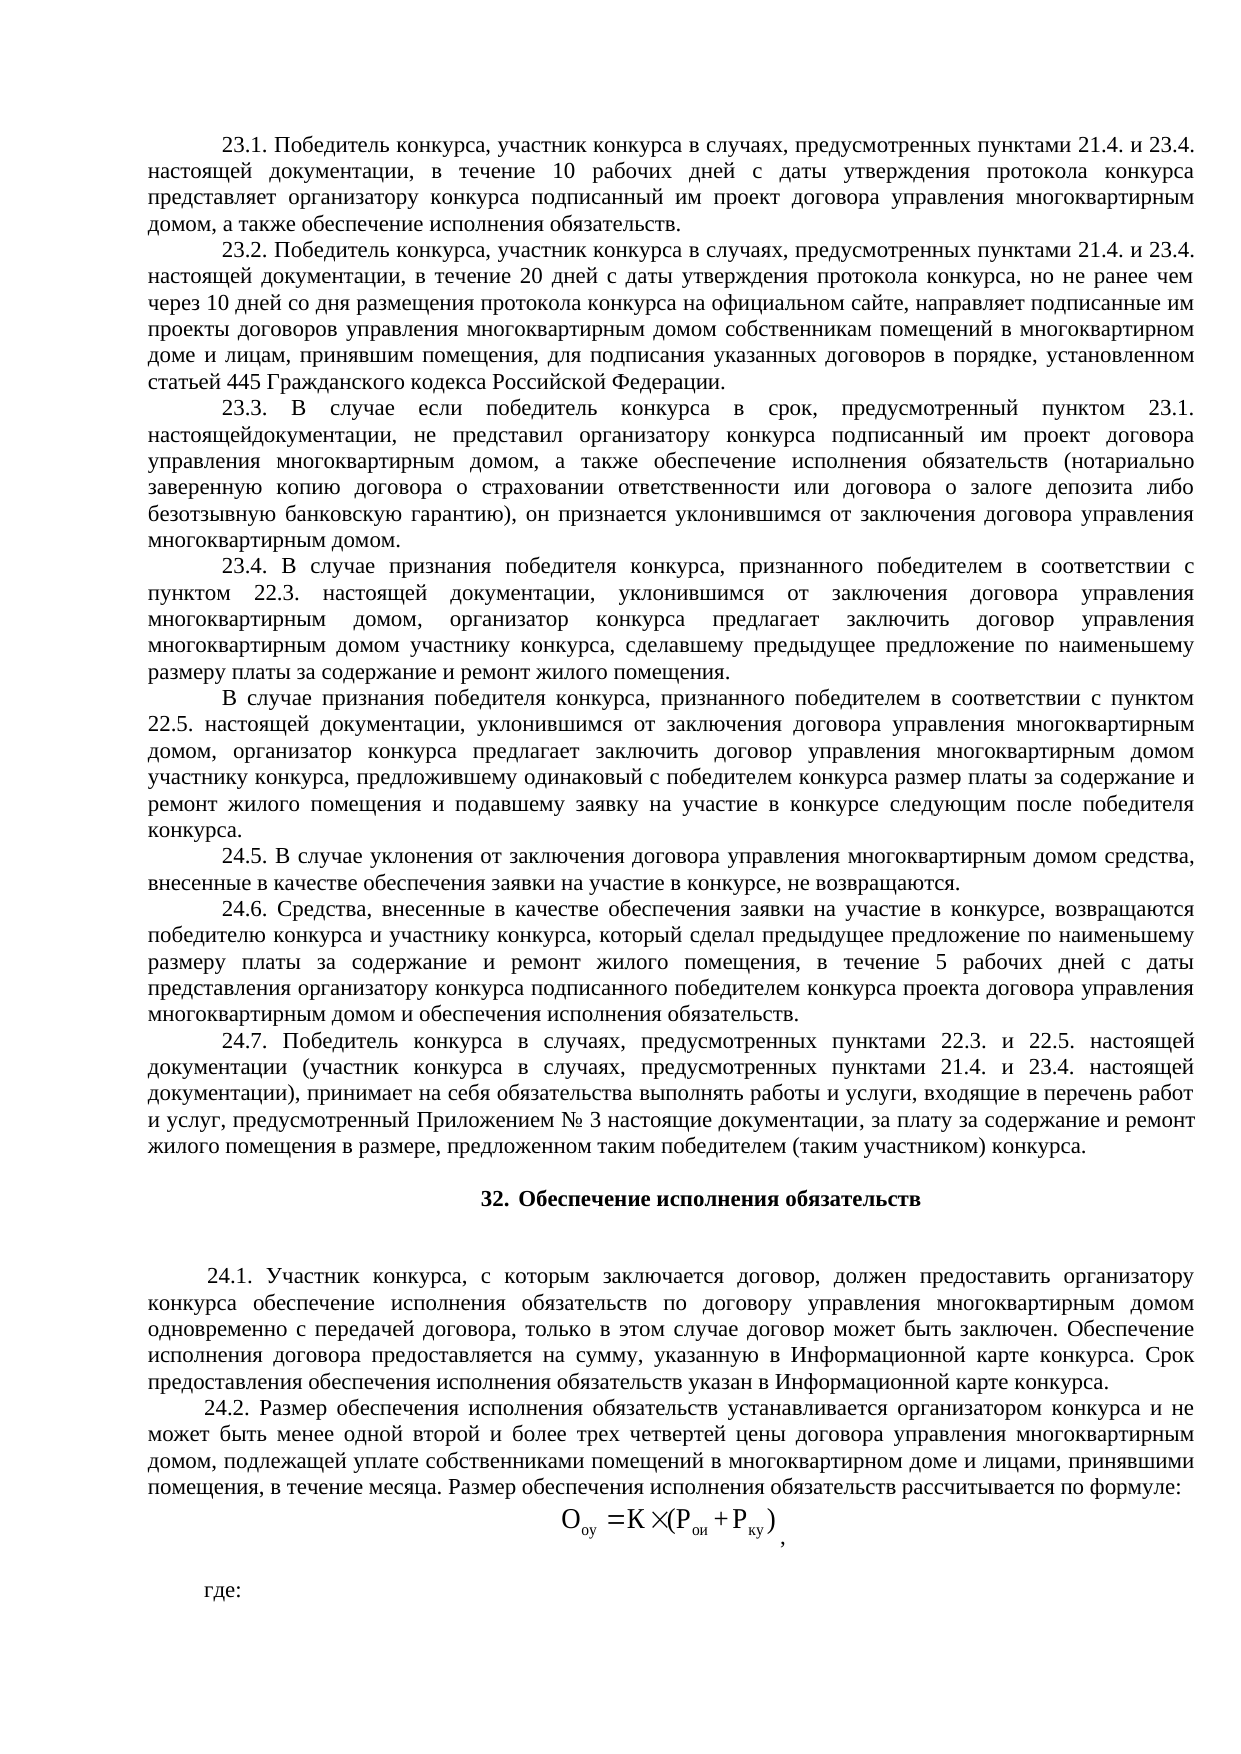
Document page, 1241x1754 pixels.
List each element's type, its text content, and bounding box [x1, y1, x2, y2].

text где: [148, 1576, 1196, 1602]
list Обеспечение исполнения обязательств [206, 1185, 1196, 1211]
text 23.2. Победитель конкурса, участник конкурса в случаях, предусмотренных пунктами 21.4. и 23.4. настоящей документации, в течение 20 дней с даты утверждения протокола конкурса, но не ранее чем через 10 дней со дня размещения протокола конкурса на официальном сайте, направляет подписанные им проекты договоров управления многоквартирным домом собственникам помещений в многоквартирном доме и лицам, принявшим помещения, для подписания указанных договоров в порядке, установленном статьей 445 Гражданского кодекса Российской Федерации. [148, 236, 1196, 394]
text , [148, 1499, 1196, 1550]
text 24.6. Средства, внесенные в качестве обеспечения заявки на участие в конкурсе, возвращаются победителю конкурса и участнику конкурса, который сделал предыдущее предложение по наименьшему размеру платы за содержание и ремонт жилого помещения, в течение 5 рабочих дней с даты представления организатору конкурса подписанного победителем конкурса проекта договора управления многоквартирным домом и обеспечения исполнения обязательств. [148, 895, 1196, 1027]
text 23.3. В случае если победитель конкурса в срок, предусмотренный пунктом 23.1. настоящейдокументации, не представил организатору конкурса подписанный им проект договора управления многоквартирным домом, а также обеспечение исполнения обязательств (нотариально заверенную копию договора о страховании ответственности или договора о залоге депозита либо безотзывную банковскую гарантию), он признается уклонившимся от заключения договора управления многоквартирным домом. [148, 394, 1196, 552]
text В случае признания победителя конкурса, признанного победителем в соответствии с пунктом 22.5. настоящей документации, уклонившимся от заключения договора управления многоквартирным домом, организатор конкурса предлагает заключить договор управления многоквартирным домом участнику конкурса, предложившему одинаковый с победителем конкурса размер платы за содержание и ремонт жилого помещения и подавшему заявку на участие в конкурсе следующим после победителя конкурса. [148, 684, 1196, 842]
text 23.4. В случае признания победителя конкурса, признанного победителем в соответствии с пунктом 22.3. настоящей документации, уклонившимся от заключения договора управления многоквартирным домом, организатор конкурса предлагает заключить договор управления многоквартирным домом участнику конкурса, сделавшему предыдущее предложение по наименьшему размеру платы за содержание и ремонт жилого помещения. [148, 552, 1196, 684]
text 24.1. Участник конкурса, с которым заключается договор, должен предоставить организатору конкурса обеспечение исполнения обязательств по договору управления многоквартирным домом одновременно с передачей договора, только в этом случае договор может быть заключен. Обеспечение исполнения договора предоставляется на сумму, указанную в Информационной карте конкурса. Срок предоставления обеспечения исполнения обязательств указан в Информационной карте конкурса. [148, 1262, 1196, 1394]
text 24.7. Победитель конкурса в случаях, предусмотренных пунктами 22.3. и 22.5. настоящей документации (участник конкурса в случаях, предусмотренных пунктами 21.4. и 23.4. настоящей документации), принимает на себя обязательства выполнять работы и услуги, входящие в перечень работ и услуг, предусмотренный Приложением № 3 настоящие документации, за плату за содержание и ремонт жилого помещения в размере, предложенном таким победителем (таким участником) конкурса. [148, 1027, 1196, 1158]
text 24.5. В случае уклонения от заключения договора управления многоквартирным домом средства, внесенные в качестве обеспечения заявки на участие в конкурсе, не возвращаются. [148, 842, 1196, 895]
text 23.1. Победитель конкурса, участник конкурса в случаях, предусмотренных пунктами 21.4. и 23.4. настоящей документации, в течение 10 рабочих дней с даты утверждения протокола конкурса представляет организатору конкурса подписанный им проект договора управления многоквартирным домом, а также обеспечение исполнения обязательств. [148, 131, 1196, 236]
text 24.2. Размер обеспечения исполнения обязательств устанавливается организатором конкурса и не может быть менее одной второй и более трех четвертей цены договора управления многоквартирным домом, подлежащей уплате собственниками помещений в многоквартирном доме и лицами, принявшими помещения, в течение месяца. Размер обеспечения исполнения обязательств рассчитывается по формуле: [148, 1394, 1196, 1499]
